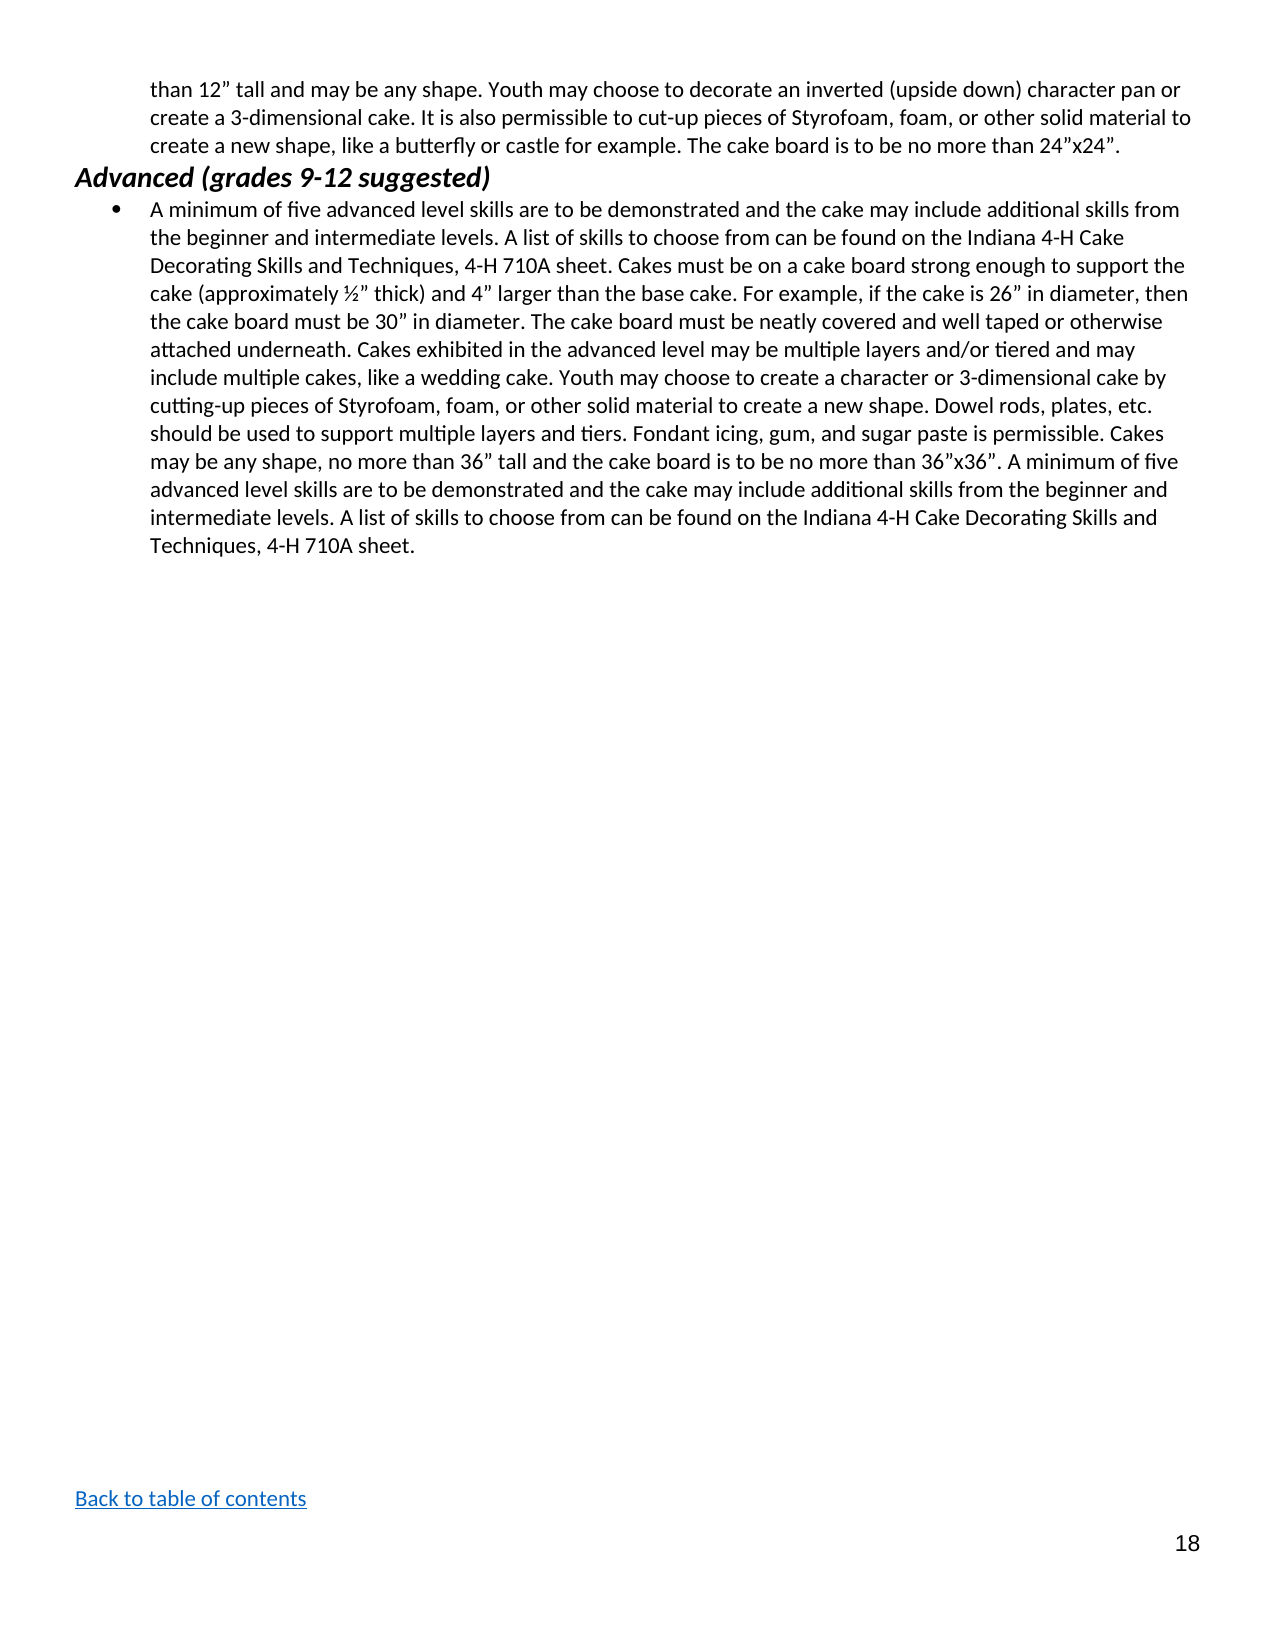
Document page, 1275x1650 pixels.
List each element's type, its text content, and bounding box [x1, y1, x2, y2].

text Advanced (grades 9-12 suggested) [75, 159, 1200, 195]
text Back to table of contents [75, 1484, 1200, 1512]
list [112, 75, 1200, 159]
list A minimum of five advanced level skills are to be demonstrated and the cake may include additional skills from the beginner and intermediate levels. A list of skills to choose from can be found on the Indiana 4-H Cake Decorating Skills and Techniques, 4-H 710A sheet. Cakes must be on a cake board strong enough to support the cake (approximately ½” thick) and 4” larger than the base cake. For example, if the cake is 26” in diameter, then the cake board must be 30” in diameter. The cake board must be neatly covered and well taped or otherwise attached underneath. Cakes exhibited in the advanced level may be multiple layers and/or tiered and may include multiple cakes, like a wedding cake. Youth may choose to create a character or 3-dimensional cake by cutting-up pieces of Styrofoam, foam, or other solid material to create a new shape. Dowel rods, plates, etc. should be used to support multiple layers and tiers. Fondant icing, gum, and sugar paste is permissible. Cakes may be any shape, no more than 36” tall and the cake board is to be no more than 36”x36”. A minimum of five advanced level skills are to be demonstrated and the cake may include additional skills from the beginner and intermediate levels. A list of skills to choose from can be found on the Indiana 4-H Cake Decorating Skills and Techniques, 4-H 710A sheet. [112, 195, 1200, 559]
